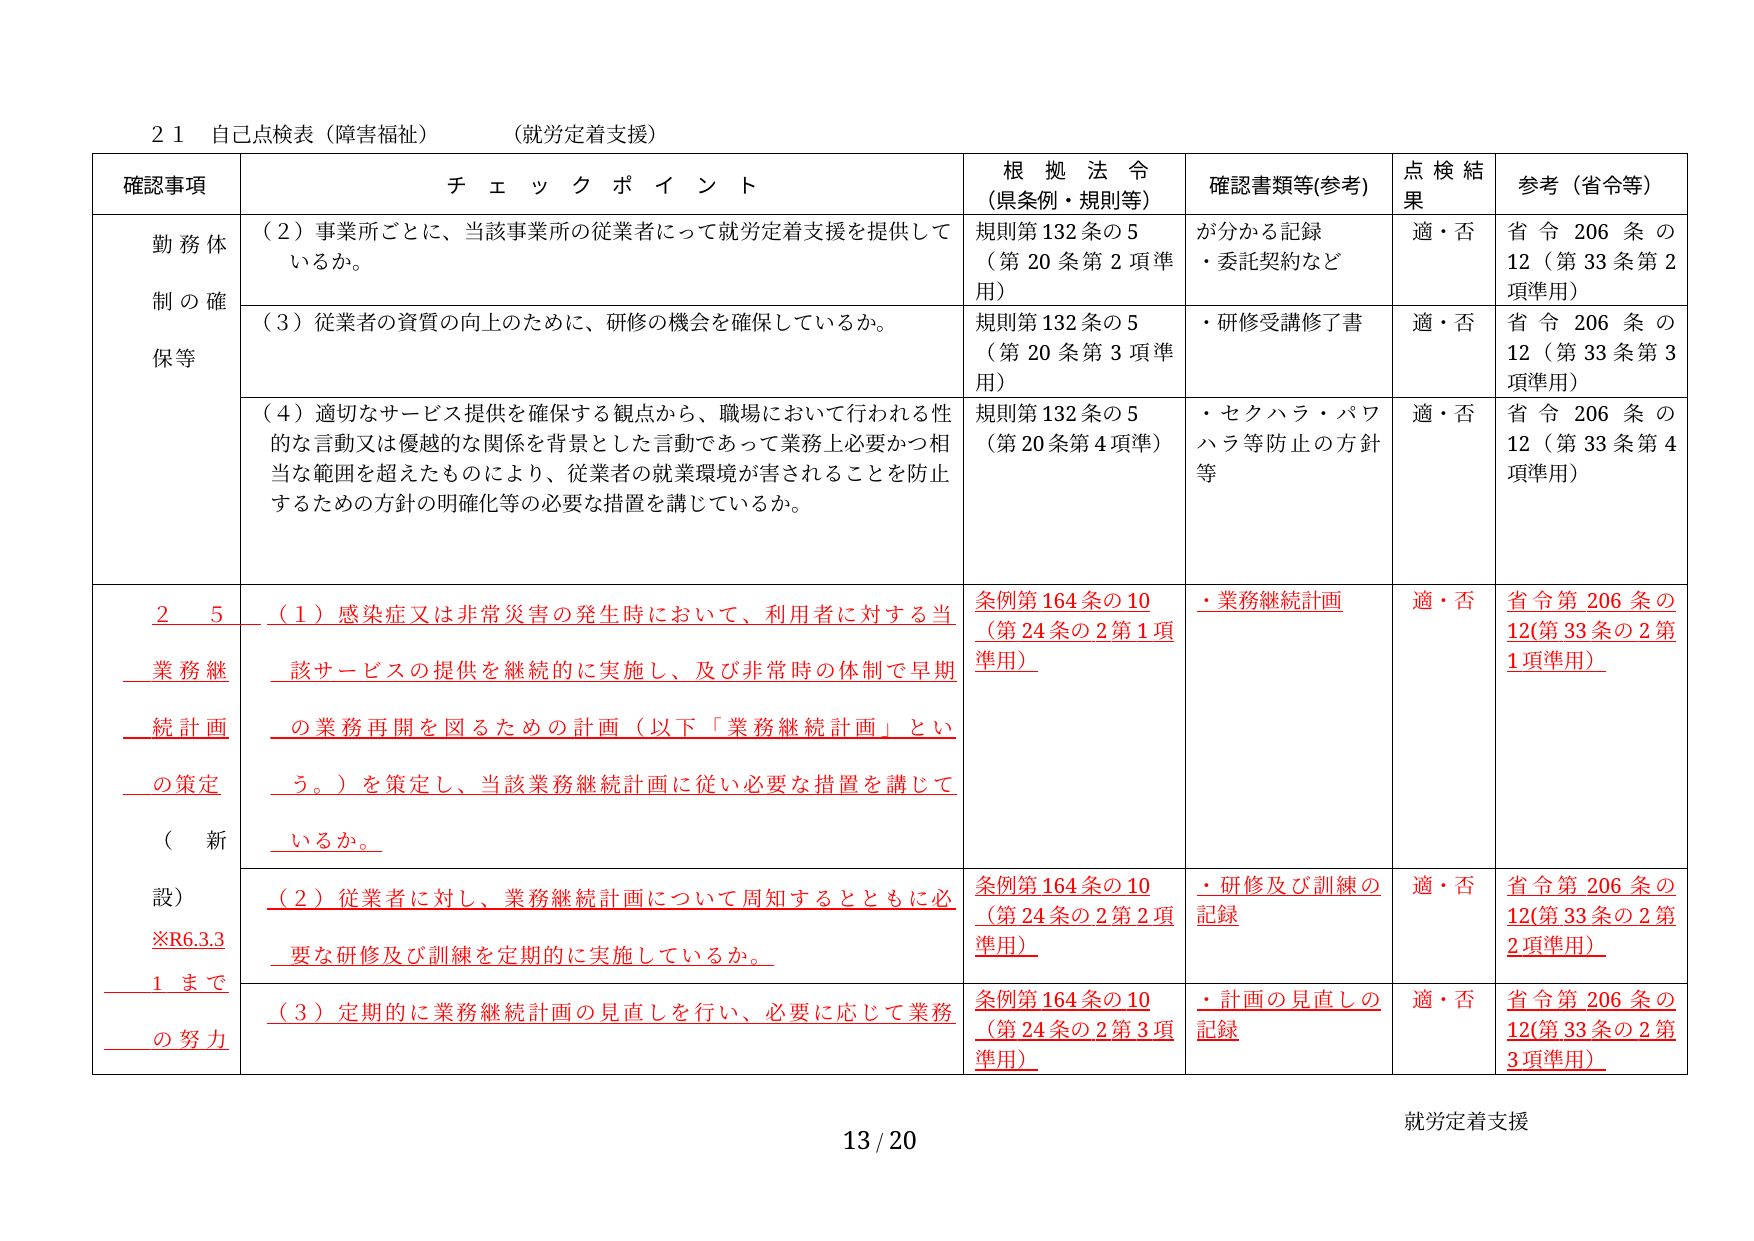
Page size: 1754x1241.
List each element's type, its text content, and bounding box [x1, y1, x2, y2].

table_cell （２）事業所ごとに、当該事業所の従業者にって就労定着支援を提供しているか。 [241, 215, 963, 305]
table_cell 規則第132条の5 （第20条第3項準用） [964, 306, 1185, 397]
table_cell 条例第164条の10 （第24条の2第3項準用） [964, 984, 1185, 1074]
table_header 参考（省令等） [1496, 154, 1687, 214]
table_header 確認事項 [93, 154, 240, 214]
table_cell 省令第206条の12(第33条の2第3項準用） [1496, 984, 1687, 1074]
table_cell （２）従業者に対し、業務継続計画について周知するとともに必要な研修及び訓練を定期的に実施しているか。 [241, 869, 963, 982]
table_cell 規則第132条の5 （第20条第4項準） [964, 398, 1185, 584]
table_cell 省令第206条の12(第33条の2第2項準用） [1496, 869, 1687, 982]
table_header チ ェ ッ ク ポ イ ン ト [241, 154, 963, 214]
table_cell （３）従業者の資質の向上のために、研修の機会を確保しているか。 [241, 306, 963, 397]
table_cell 省令第206条の12(第33条の2第1項準用） [1496, 585, 1687, 868]
table_cell 適・否 [1393, 585, 1495, 868]
table_cell ・計画の見直しの記録 [1186, 984, 1392, 1074]
table_cell 条例第164条の10 （第24条の2第1項準用） [964, 585, 1185, 868]
table_cell 省令206条の12（第33条第4項準用） [1496, 398, 1687, 584]
table_header 点検結果 [1393, 154, 1495, 214]
table_cell ・研修受講修了書 [1186, 306, 1392, 397]
table_header 根 拠 法 令 （県条例・規則等） [964, 154, 1185, 214]
table_cell 適・否 [1393, 984, 1495, 1074]
table_cell 適・否 [1393, 306, 1495, 397]
table_cell ・研修及び訓練の記録 [1186, 869, 1392, 982]
table_cell 適・否 [1393, 398, 1495, 584]
table_cell ・セクハラ・パワハラ等防止の方針等 [1186, 398, 1392, 584]
table_cell ２４ 勤務体制の確保等 [93, 215, 240, 584]
table_cell 条例第164条の10 （第24条の2第2項準用） [964, 869, 1185, 982]
table_cell ２５ 業務継続計画の策定 （新設） ※R6.3.31までの努力義務とする経過措置あり。 [93, 585, 240, 1074]
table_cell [241, 984, 963, 1074]
table_cell 適・否 [1393, 215, 1495, 305]
table_cell 省令206条の12（第33条第2項準用） [1496, 215, 1687, 305]
table_cell 適・否 [1393, 869, 1495, 982]
table_cell ・業務継続計画 [1186, 585, 1392, 868]
table_cell 省令206条の12（第33条第3項準用） [1496, 306, 1687, 397]
table_cell （１）感染症又は非常災害の発生時において、利用者に対する当該サービスの提供を継続的に実施し、及び非常時の体制で早期の業務再開を図るための計画（以下「業務継続計画」という。）を策定し、当該業務継続計画に従い必要な措置を講じているか。 [241, 585, 963, 868]
table_header 確認書類等(参考) [1186, 154, 1392, 214]
table_cell ・雇用契約書 ・勤務表 ・業務の実施状況が分かる記録 ・委託契約など [1186, 215, 1392, 305]
table_cell （４）適切なサービス提供を確保する観点から、職場において行われる性的な言動又は優越的な関係を背景とした言動であって業務上必要かつ相当な範囲を超えたものにより、従業者の就業環境が害されることを防止するための方針の明確化等の必要な措置を講じているか。 [241, 398, 963, 584]
table_cell 規則第132条の5 （第20条第2項準用） [964, 215, 1185, 305]
